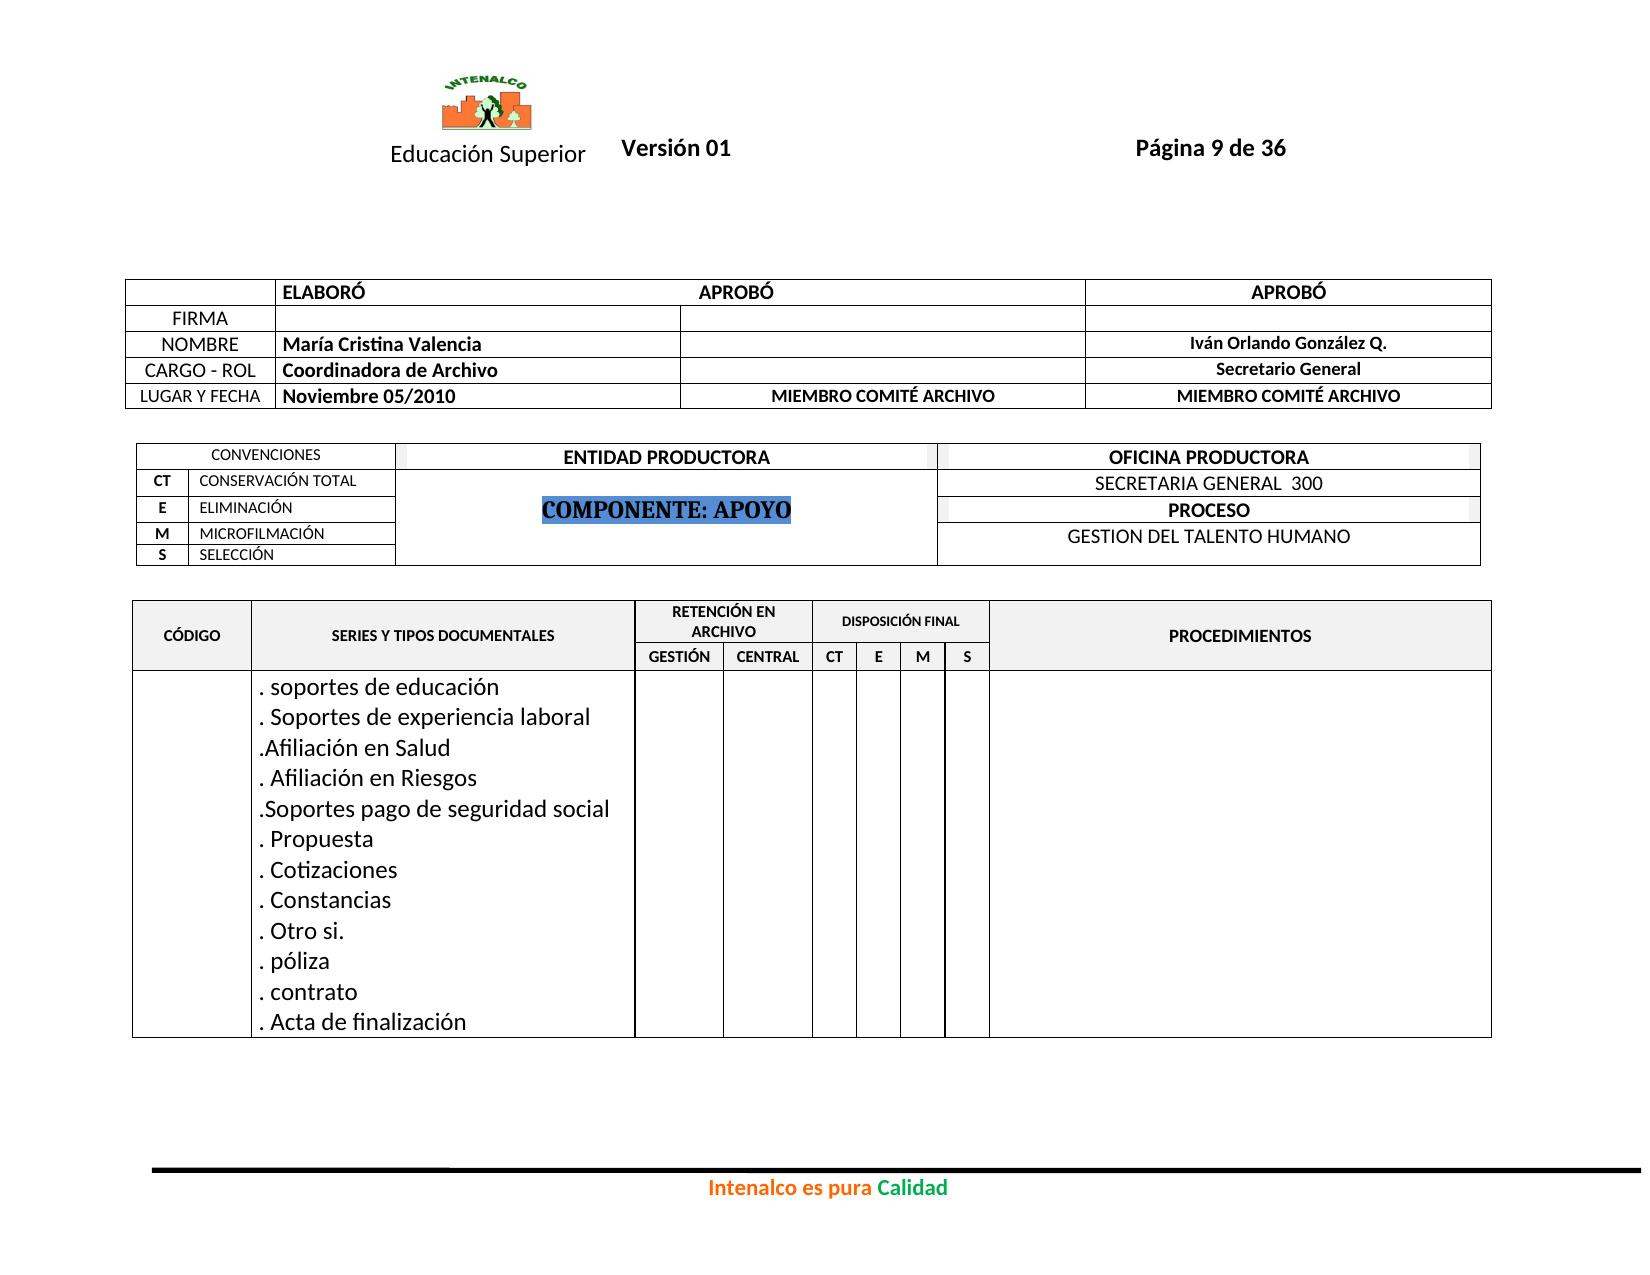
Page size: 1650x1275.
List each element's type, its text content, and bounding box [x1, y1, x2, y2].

table_cell CARGO - ROL [126, 358, 275, 382]
table_header CONVENCIONES [137, 444, 395, 469]
table_cell M [901, 643, 944, 670]
table_cell [681, 306, 1085, 331]
table_cell CT [137, 470, 188, 496]
table_header RETENCIÓN EN ARCHIVO [636, 601, 812, 642]
table_cell FIRMA [126, 306, 275, 331]
table_cell [724, 671, 812, 1037]
table_cell ELIMINACIÓN [189, 497, 395, 522]
table_cell [681, 332, 1085, 356]
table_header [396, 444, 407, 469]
table_cell MIEMBRO COMITÉ ARCHIVO [1086, 384, 1491, 408]
table_cell [636, 671, 723, 1037]
table_cell GESTION DEL TALENTO HUMANO [938, 523, 1480, 565]
table_cell [813, 671, 856, 1037]
table_header APROBÓ [1086, 280, 1491, 304]
table_header PROCEDIMIENTOS [990, 601, 1491, 670]
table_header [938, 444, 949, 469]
table_cell . soportes de educación . Soportes de experiencia laboral .Afiliación en Salud . Afiliación en Riesgos .Soportes pago de seguridad social . Propuesta . Cotizaciones . Constancias . Otro si. . póliza . contrato . Acta de finalización [252, 671, 634, 1037]
table_cell E [137, 497, 188, 522]
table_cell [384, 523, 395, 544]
table_cell COMPONENTE: APOYO [396, 470, 937, 565]
table_header SERIES Y TIPOS DOCUMENTALES [252, 601, 634, 670]
table_header DISPOSICIÓN FINAL [813, 601, 989, 642]
table_cell [990, 671, 1491, 1037]
table_header ELABORÓ APROBÓ [276, 280, 1085, 304]
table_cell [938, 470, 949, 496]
table_header CÓDIGO [133, 601, 251, 670]
picture [441, 73, 535, 130]
table_header [126, 280, 275, 304]
table_cell María Cristina Valencia [276, 332, 680, 356]
table_cell LUGAR Y FECHA [126, 384, 275, 408]
table_cell Iván Orlando González Q. [1086, 332, 1491, 356]
table_cell Coordinadora de Archivo [276, 358, 680, 382]
table_cell [681, 358, 1085, 382]
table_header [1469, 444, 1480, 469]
table_cell [133, 671, 251, 1037]
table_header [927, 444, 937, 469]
table_cell Secretario General [1086, 358, 1491, 382]
table_cell CENTRAL [724, 643, 812, 670]
table_cell [901, 671, 944, 1037]
table_cell MIEMBRO COMITÉ ARCHIVO [681, 384, 1085, 408]
table_cell S [946, 643, 989, 670]
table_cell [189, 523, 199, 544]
table_cell NOMBRE [126, 332, 275, 356]
table_cell [276, 306, 680, 331]
table_cell E [857, 643, 900, 670]
table_cell [1086, 306, 1491, 331]
table_cell GESTIÓN [636, 643, 723, 670]
table_cell [946, 671, 989, 1037]
table_cell CONSERVACIÓN TOTAL [189, 470, 395, 496]
table_cell Noviembre 05/2010 [276, 384, 680, 408]
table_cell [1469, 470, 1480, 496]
table_cell CT [813, 643, 856, 670]
table_cell [857, 671, 900, 1037]
